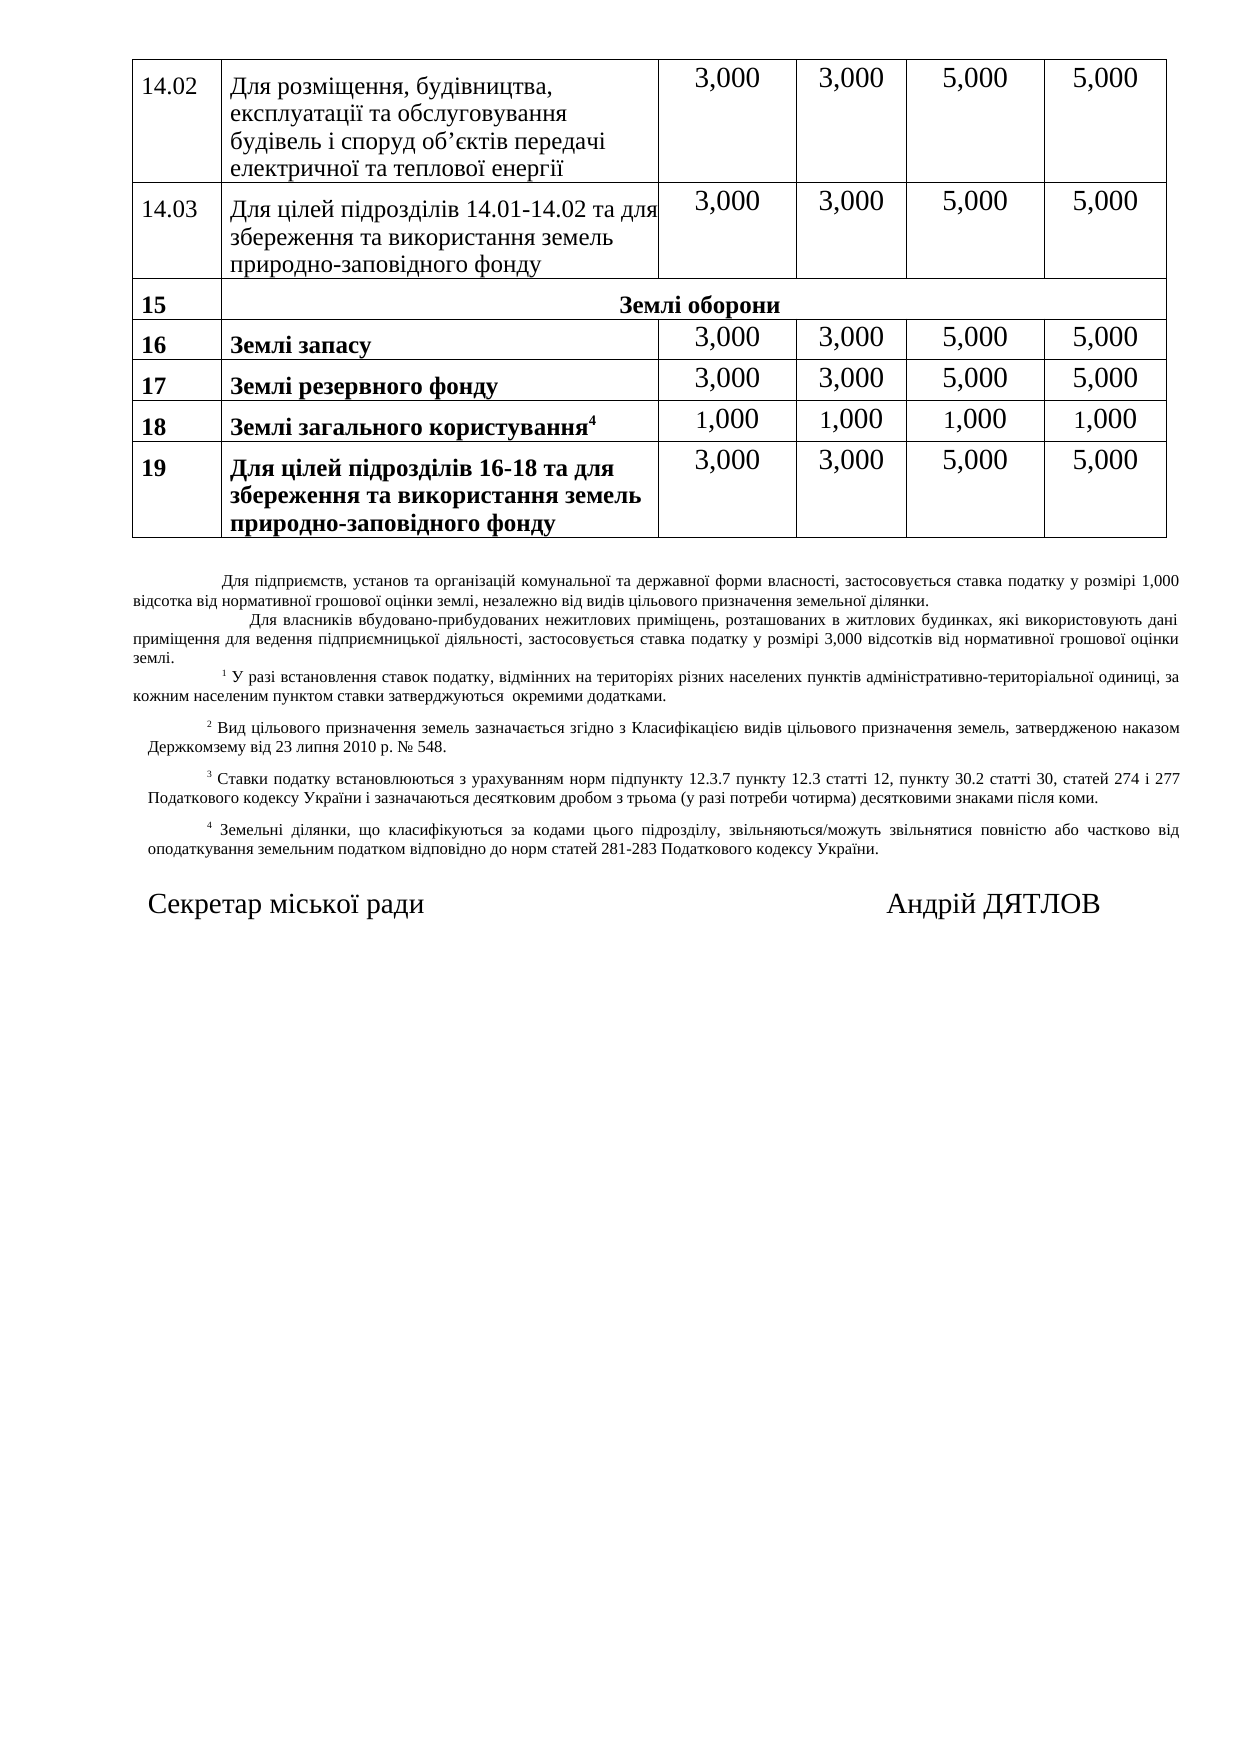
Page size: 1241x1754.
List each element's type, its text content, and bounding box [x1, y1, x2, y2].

table_cell 18 [133, 401, 221, 441]
text 3 Ставки податку встановлюються з урахуванням норм підпункту 12.3.7 пункту 12.3 статті 12, пункту 30.2 статті 30, статей 274 і 277 Податкового кодексу України і зазначаються десятковим дробом з трьома (у разі потреби чотирма) десятковими знаками після коми. [148, 769, 1181, 807]
table_cell 14.03 [133, 183, 221, 278]
table_cell 19 [133, 442, 221, 537]
table_cell 5,000 [907, 60, 1044, 182]
text 2 Вид цільового призначення земель зазначається згідно з Класифікацією видів цільового призначення земель, затвердженою наказом Держкомзему від 23 липня 2010 р. № 548. [148, 718, 1181, 756]
text 1 У разі встановлення ставок податку, відмінних на територіях різних населених пунктів адміністративно-територіальної одиниці, за кожним населеним пунктом ставки затверджуються окремими додатками. [133, 667, 1181, 705]
table_cell 5,000 [1045, 442, 1166, 537]
table_cell 16 [133, 320, 221, 359]
text Для підприємств, установ та організацій комунальної та державної форми власності, застосовується ставка податку у розмірі 1,000 відсотка від нормативної грошової оцінки землі, незалежно від видів цільового призначення земельної ділянки. [133, 571, 1181, 609]
table_cell 3,000 [797, 183, 906, 278]
table_cell 5,000 [907, 360, 1044, 400]
table_cell 17 [133, 360, 221, 400]
table_cell 1,000 [797, 401, 906, 441]
table_cell 5,000 [907, 183, 1044, 278]
table_cell Землі резервного фонду [222, 360, 658, 400]
table_cell 3,000 [797, 320, 906, 359]
table_cell Для розміщення, будівництва, експлуатації та обслуговування будівель і споруд об’єктів передачі електричної та теплової енергії [222, 60, 658, 182]
table_cell 5,000 [907, 442, 1044, 537]
table_cell 5,000 [1045, 320, 1166, 359]
text Для власників вбудовано-прибудованих нежитлових приміщень, розташованих в житлових будинках, які використовують дані приміщення для ведення підприємницької діяльності, застосовується ставка податку у розмірі 3,000 відсотків від нормативної грошової оцінки землі. [133, 609, 1181, 667]
table_cell 3,000 [659, 360, 796, 400]
table_cell Землі запасу [222, 320, 658, 359]
table_cell 3,000 [797, 60, 906, 182]
table_cell 5,000 [1045, 360, 1166, 400]
table_cell 3,000 [659, 320, 796, 359]
table_cell 1,000 [1045, 401, 1166, 441]
table_cell Землі загального користування4 [222, 401, 658, 441]
table_cell 14.02 [133, 60, 221, 182]
table_cell 1,000 [659, 401, 796, 441]
table_cell 15 [133, 279, 221, 318]
table_cell 3,000 [797, 442, 906, 537]
table_cell Землі оборони [222, 279, 1166, 318]
table_cell 3,000 [659, 442, 796, 537]
table_cell 5,000 [907, 320, 1044, 359]
table_cell Для цілей підрозділів 14.01-14.02 та для збереження та використання земель природно-заповідного фонду [222, 183, 658, 278]
table_cell 5,000 [1045, 60, 1166, 182]
table_cell 5,000 [1045, 183, 1166, 278]
table_cell Для цілей підрозділів 16-18 та для збереження та використання земель природно-заповідного фонду [222, 442, 658, 537]
text Секретар міської ради Андрій ДЯТЛОВ [148, 887, 1181, 920]
table_cell 3,000 [659, 60, 796, 182]
table_cell 1,000 [907, 401, 1044, 441]
table_cell 3,000 [797, 360, 906, 400]
table_cell 3,000 [659, 183, 796, 278]
text 4 Земельні ділянки, що класифікуються за кодами цього підрозділу, звільняються/можуть звільнятися повністю або частково від оподаткування земельним податком відповідно до норм статей 281-283 Податкового кодексу України. [148, 819, 1181, 858]
